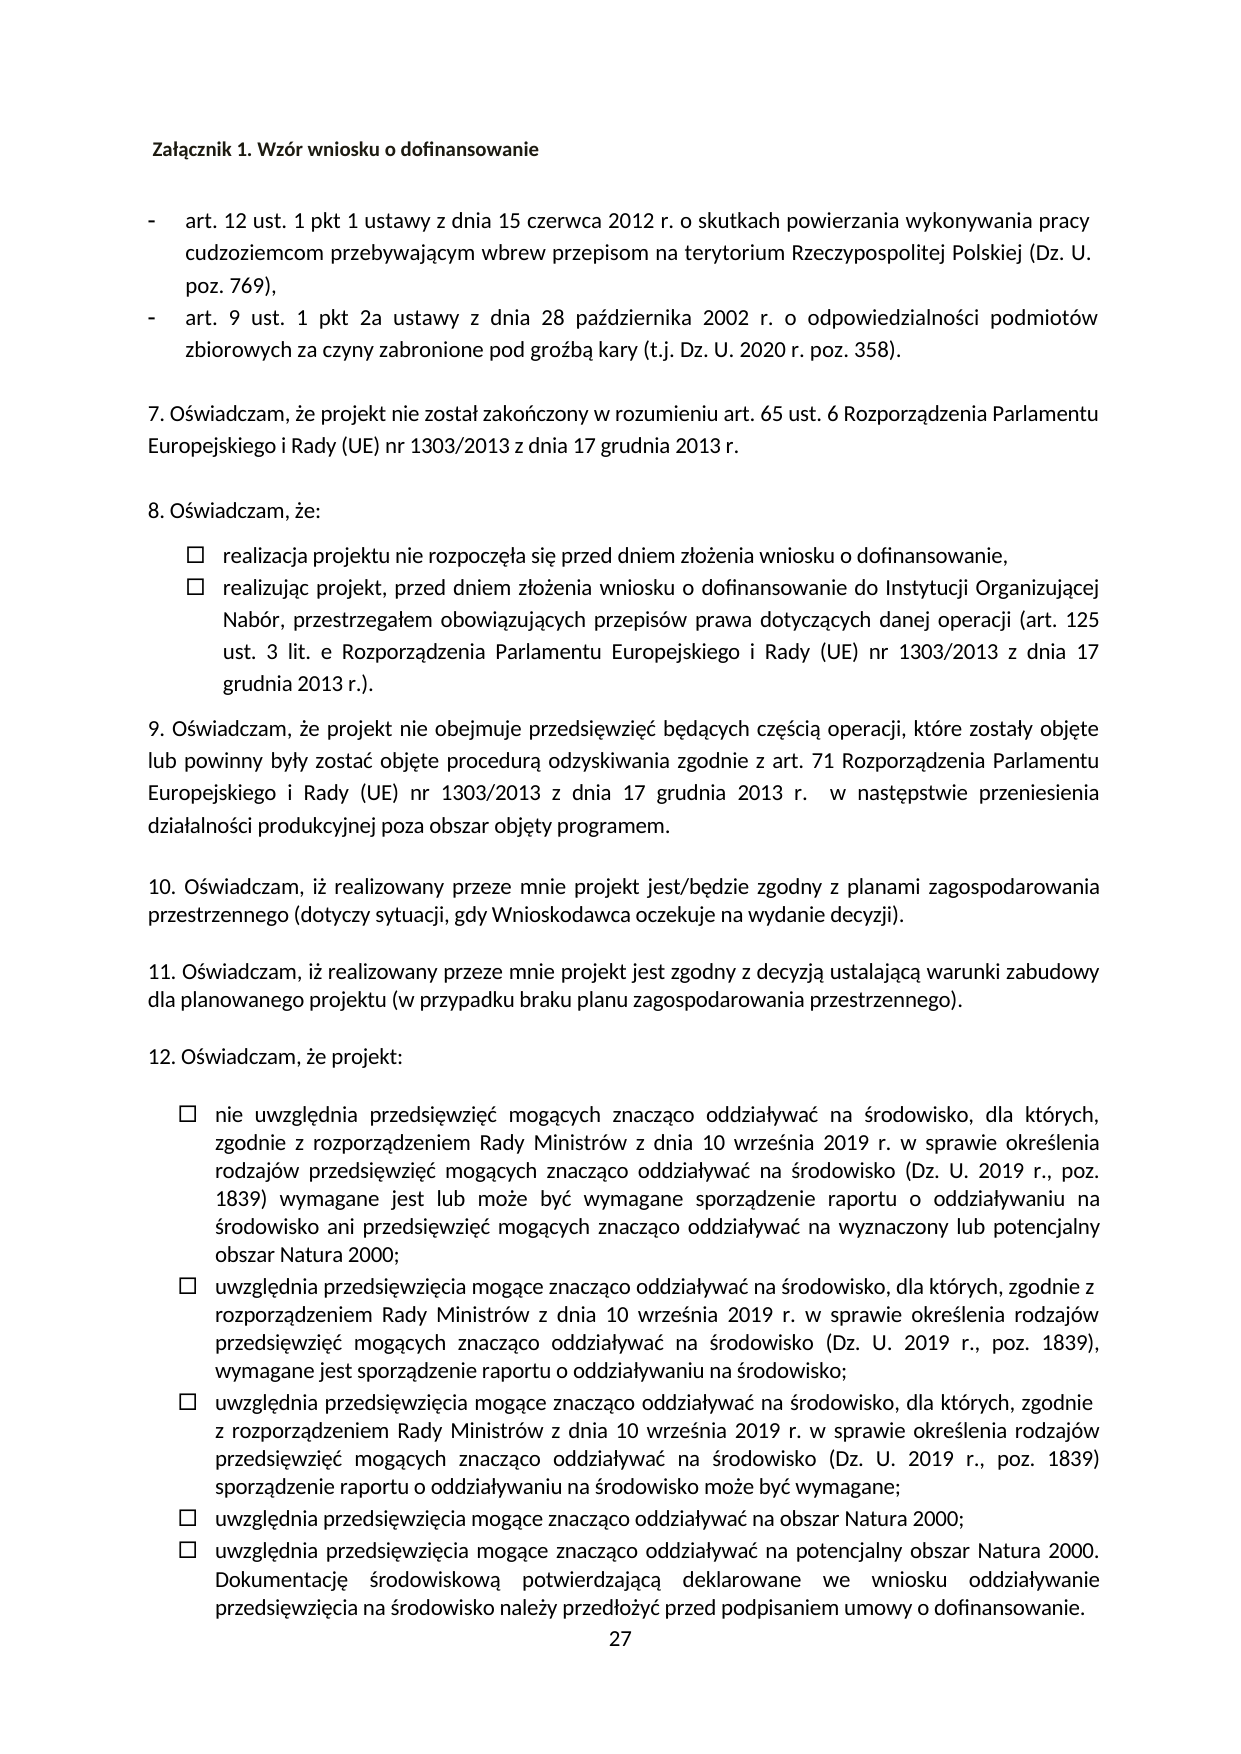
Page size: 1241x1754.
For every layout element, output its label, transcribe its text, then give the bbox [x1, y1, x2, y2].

text 10. Oświadczam, iż realizowany przeze mnie projekt jest/będzie zgodny z planami zagospodarowania przestrzennego (dotyczy sytuacji, gdy Wnioskodawca oczekuje na wydanie decyzji). [148, 872, 1100, 928]
list realizując projekt, przed dniem złożenia wniosku o dofinansowanie do Instytucji Organizującej Nabór, przestrzegałem obowiązujących przepisów prawa dotyczących danej operacji (art. 125 ust. 3 lit. e Rozporządzenia Parlamentu Europejskiego i Rady (UE) nr 1303/2013 z dnia 17 grudnia 2013 r.). [185, 573, 1100, 697]
text 12. Oświadczam, że projekt: [148, 1042, 1100, 1071]
list realizacja projektu nie rozpoczęła się przed dniem złożenia wniosku o dofinansowanie, [185, 541, 1100, 569]
text 9. Oświadczam, że projekt nie obejmuje przedsięwzięć będących częścią operacji, które zostały objęte lub powinny były zostać objęte procedurą odzyskiwania zgodnie z art. 71 Rozporządzenia Parlamentu Europejskiego i Rady (UE) nr 1303/2013 z dnia 17 grudnia 2013 r. w następstwie przeniesienia działalności produkcyjnej poza obszar objęty programem. [148, 714, 1100, 839]
text 11. Oświadczam, iż realizowany przeze mnie projekt jest zgodny z decyzją ustalającą warunki zabudowy dla planowanego projektu (w przypadku braku planu zagospodarowania przestrzennego). [148, 957, 1100, 1013]
list uwzględnia przedsięwzięcia mogące znacząco oddziaływać na obszar Natura 2000; [177, 1579, 1100, 1607]
text 8. Oświadczam, że: [148, 496, 1100, 524]
list nie uwzględnia przedsięwzięć mogących znacząco oddziaływać na środowisko, dla których, zgodnie z rozporządzeniem Rady Ministrów z dnia 10 września 2019 r. w sprawie określenia rodzajów przedsięwzięć mogących znacząco oddziaływać na środowisko (Dz. U. 2019 r., poz. 1839) wymagane jest lub może być wymagane sporządzenie raportu o oddziaływaniu na środowisko ani przedsięwzięć mogących znacząco oddziaływać na wyznaczony lub potencjalny obszar Natura 2000; [177, 1100, 1100, 1268]
list uwzględnia przedsięwzięcia mogące znacząco oddziaływać na środowisko, dla których, zgodnie z rozporządzeniem Rady Ministrów z dnia 10 września 2019 r. w sprawie określenia rodzajów przedsięwzięć mogących znacząco oddziaływać na środowisko (Dz. U. 2019 r., poz. 1839) sporządzenie raportu o oddziaływaniu na środowisko może być wymagane; [177, 1438, 1100, 1550]
list art. 9 ust. 1 pkt 2a ustawy z dnia 28 października 2002 r. o odpowiedzialności podmiotów zbiorowych za czyny zabronione pod groźbą kary (t.j. Dz. U. 2020 r. poz. 358). [148, 303, 1100, 363]
list uwzględnia przedsięwzięcia mogące znacząco oddziaływać na środowisko, dla których, zgodnie z rozporządzeniem Rady Ministrów z dnia 10 września 2019 r. w sprawie określenia rodzajów przedsięwzięć mogących znacząco oddziaływać na środowisko (Dz. U. 2019 r., poz. 1839), wymagane jest sporządzenie raportu o oddziaływaniu na środowisko; [177, 1297, 1100, 1409]
text 7. Oświadczam, że projekt nie został zakończony w rozumieniu art. 65 ust. 6 Rozporządzenia Parlamentu Europejskiego i Rady (UE) nr 1303/2013 z dnia 17 grudnia 2013 r. [148, 399, 1100, 460]
list art. 12 ust. 1 pkt 1 ustawy z dnia 15 czerwca 2012 r. o skutkach powierzania wykonywania pracy cudzoziemcom przebywającym wbrew przepisom na terytorium Rzeczypospolitej Polskiej (Dz. U. poz. 769), [148, 206, 1093, 299]
